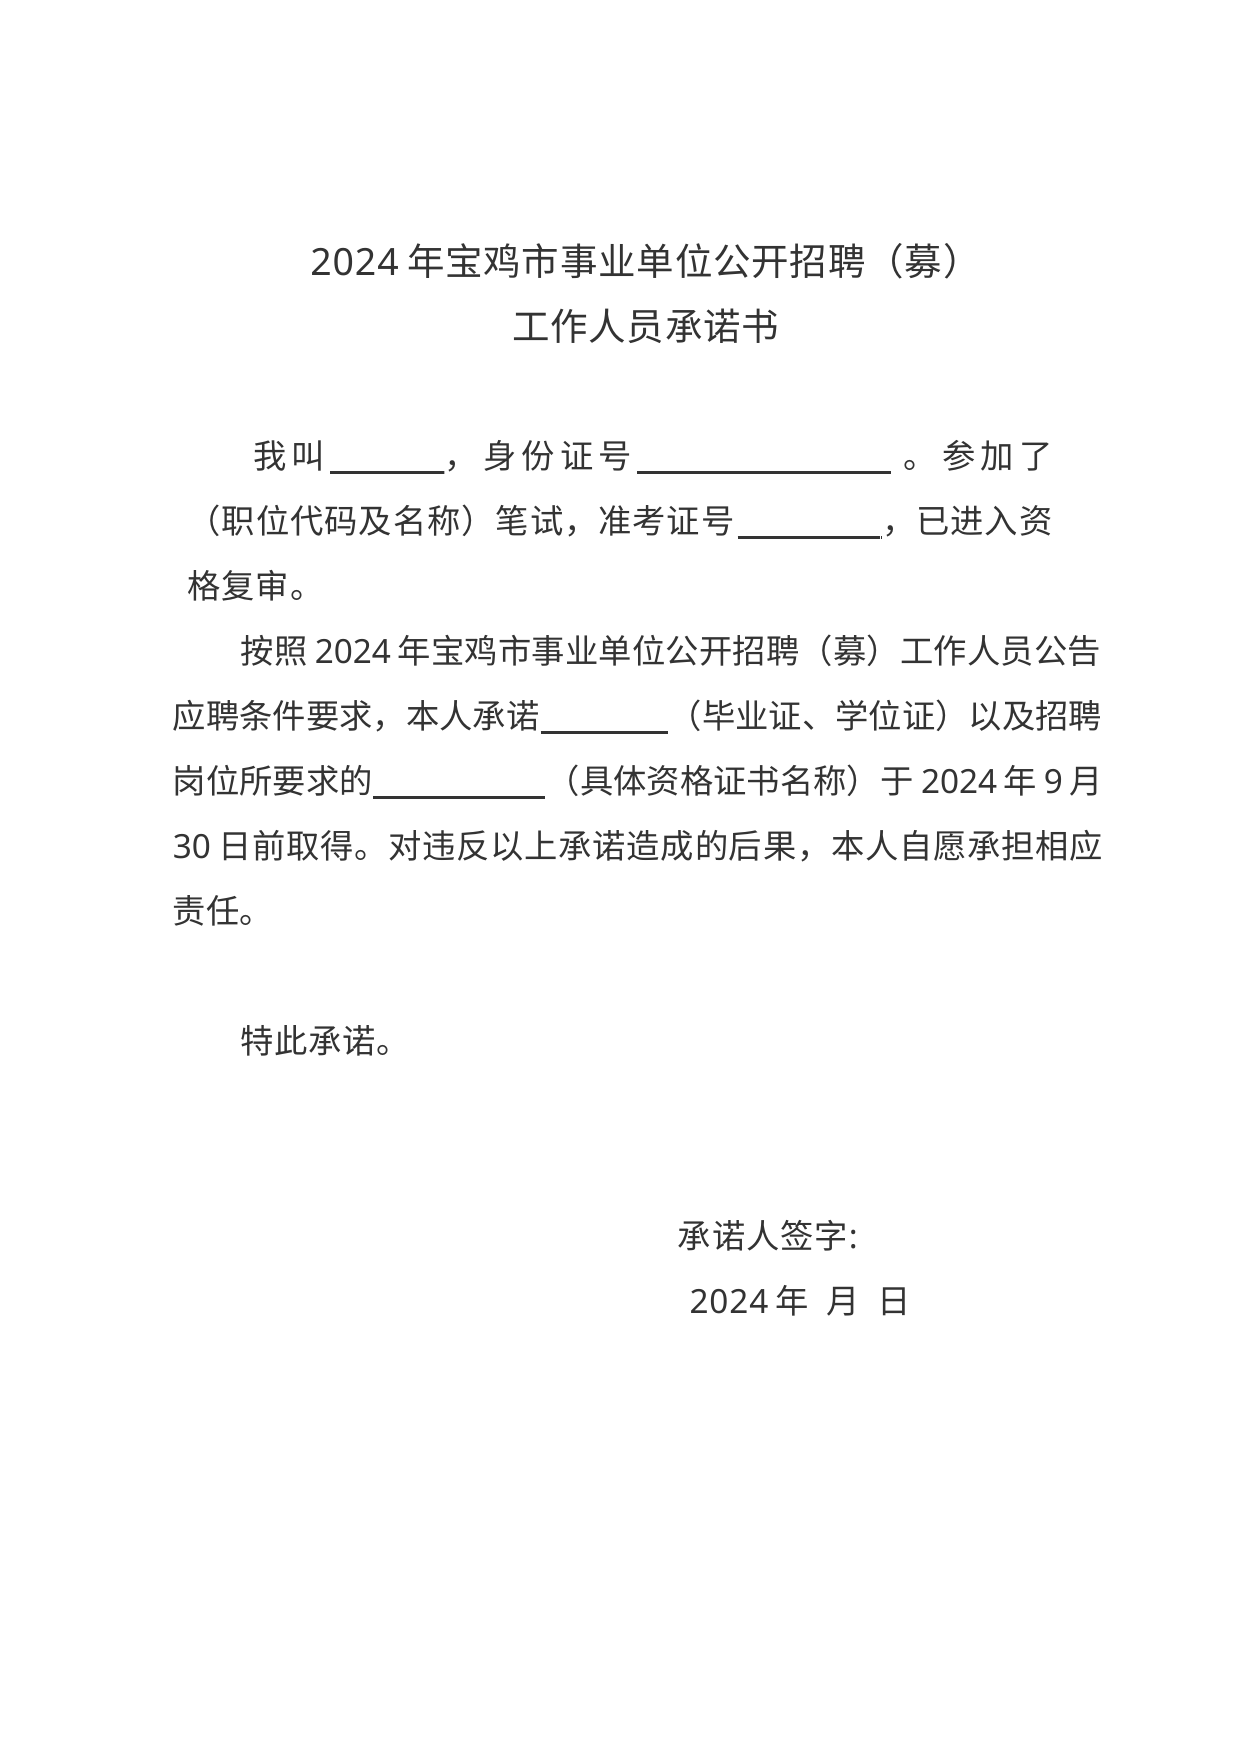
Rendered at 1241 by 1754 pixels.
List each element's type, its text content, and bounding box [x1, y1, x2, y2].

text 2024年 月 日 [187, 1267, 1053, 1332]
text 工作人员承诺书 [238, 292, 1053, 357]
text 2024年宝鸡市事业单位公开招聘（募） [238, 227, 1053, 292]
text 按照2024年宝鸡市事业单位公开招聘（募）工作人员公告应聘条件要求，本人承诺 （毕业证、学位证）以及招聘岗位所要求的 （具体资格证书名称）于2024年9月30日前取得。对违反以上承诺造成的后果，本人自愿承担相应责任。 [173, 617, 1103, 942]
text 我叫 ，身份证号 。参加了 （职位代码及名称）笔试，准考证号 ，已进入资格复审。 [187, 422, 1053, 617]
text 承诺人签字: [187, 1202, 1103, 1267]
text 特此承诺。 [187, 1007, 1053, 1072]
